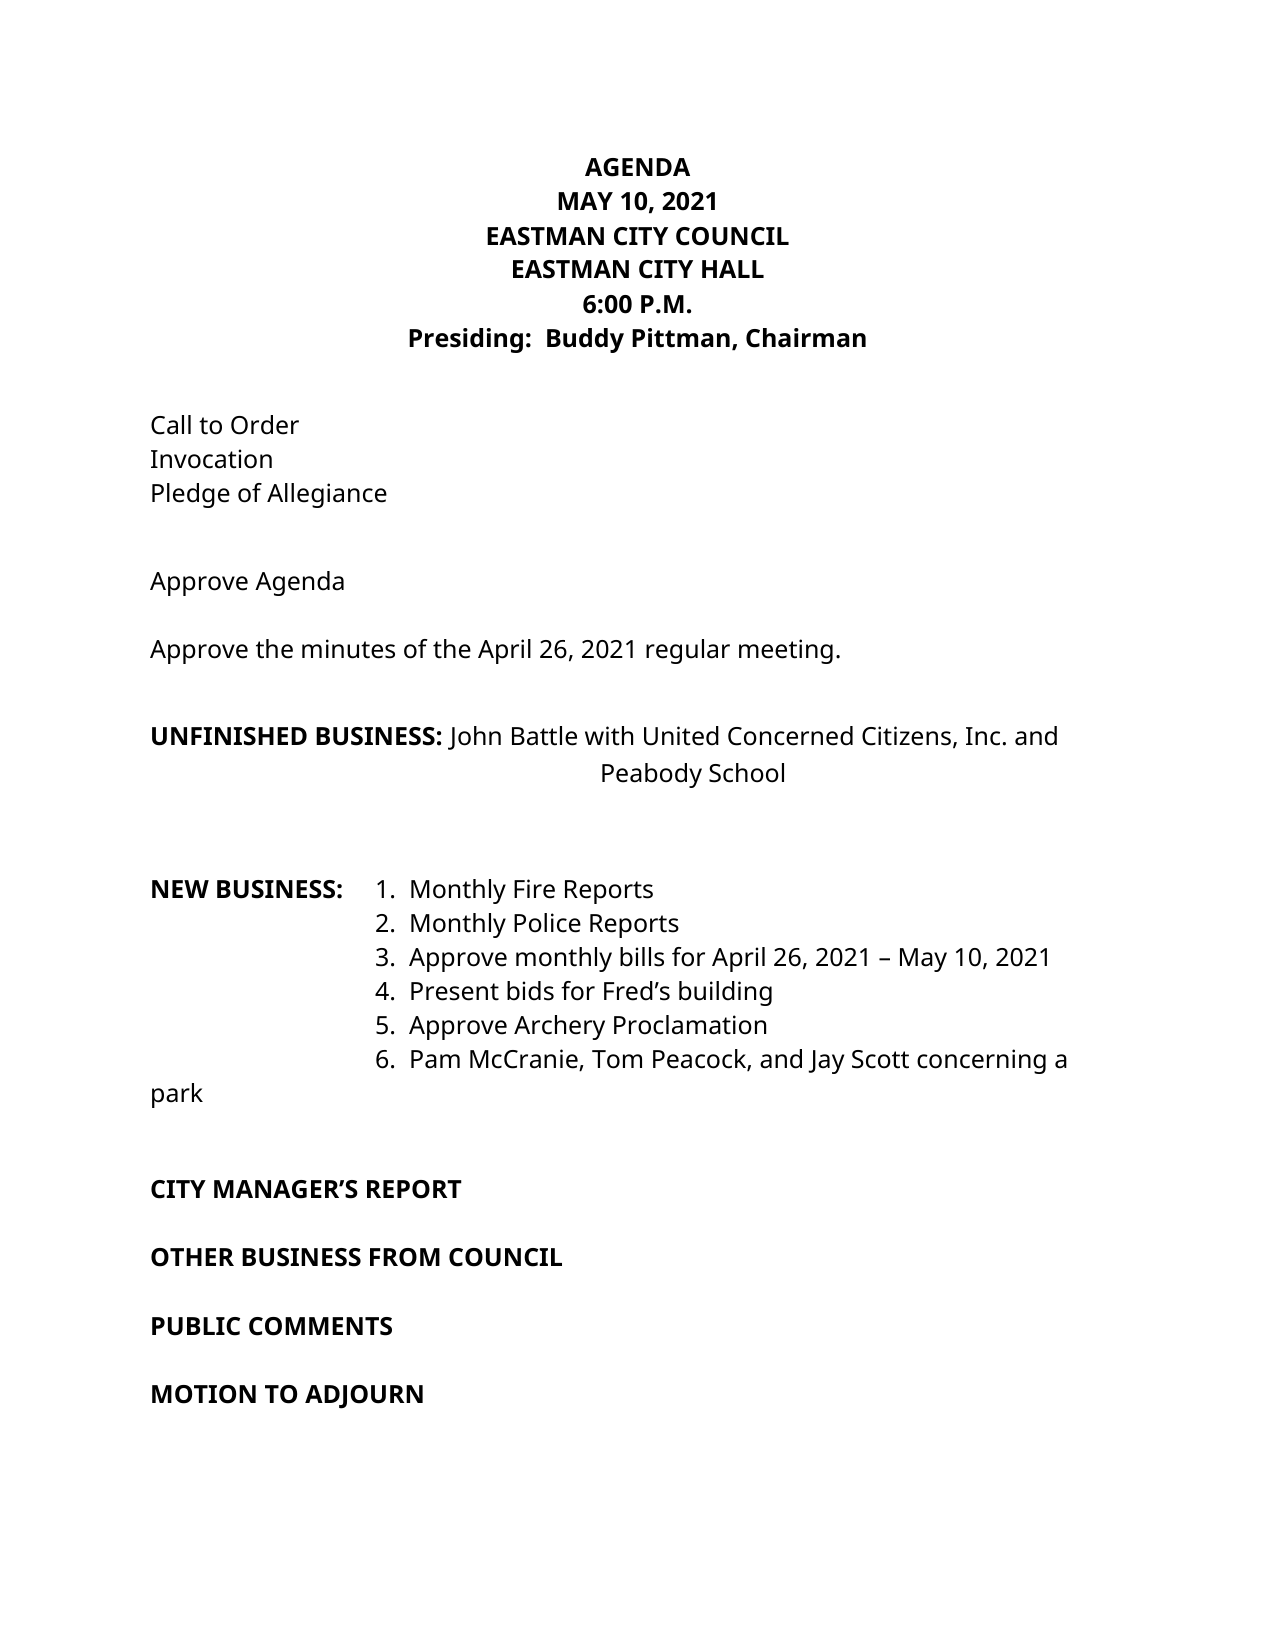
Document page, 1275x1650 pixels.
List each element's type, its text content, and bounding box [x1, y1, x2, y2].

text OTHER BUSINESS FROM COUNCIL [150, 1240, 1125, 1274]
text NEW BUSINESS: 1. Monthly Fire Reports [150, 871, 1125, 905]
text 5. Approve Archery Proclamation [150, 1008, 1125, 1042]
text 6:00 P.M. [150, 286, 1125, 320]
text 2. Monthly Police Reports [150, 905, 1125, 939]
text 4. Present bids for Fred’s building [150, 973, 1125, 1008]
text EASTMAN CITY HALL [150, 252, 1125, 286]
text PUBLIC COMMENTS [150, 1308, 1125, 1342]
text UNFINISHED BUSINESS: John Battle with United Concerned Citizens, Inc. and Peabody School [150, 719, 1125, 790]
text MAY 10, 2021 [150, 184, 1125, 218]
text Approve the minutes of the April 26, 2021 regular meeting. [150, 632, 1125, 666]
text 3. Approve monthly bills for April 26, 2021 – May 10, 2021 [150, 939, 1125, 973]
text Presiding: Buddy Pittman, Chairman [150, 320, 1125, 354]
text Pledge of Allegiance [150, 476, 1125, 510]
text Approve Agenda [150, 563, 1125, 597]
text EASTMAN CITY COUNCIL [150, 218, 1125, 252]
text Call to Order [150, 408, 1125, 442]
text CITY MANAGER’S REPORT [150, 1172, 1125, 1206]
text 6. Pam McCranie, Tom Peacock, and Jay Scott concerning a park [150, 1042, 1125, 1110]
text AGENDA [150, 150, 1125, 184]
text Invocation [150, 442, 1125, 476]
text MOTION TO ADJOURN [150, 1376, 1125, 1410]
